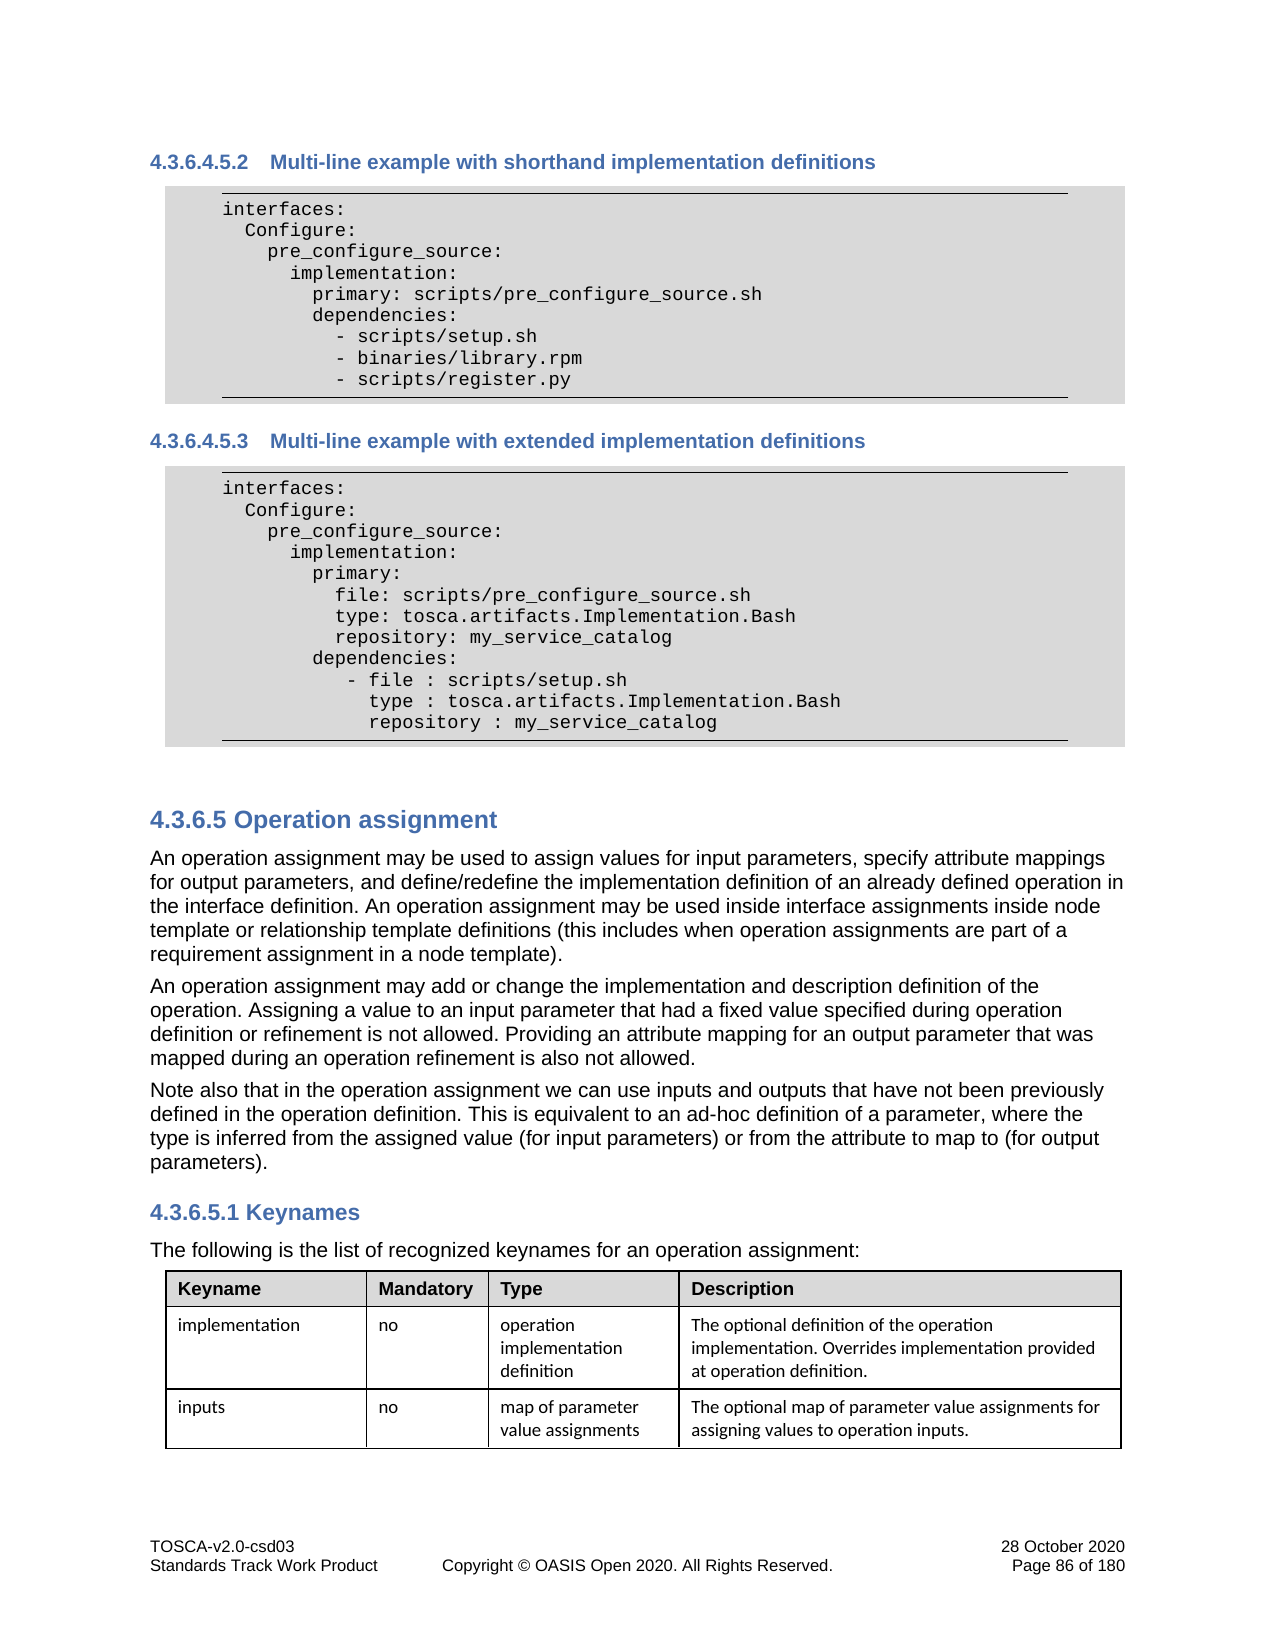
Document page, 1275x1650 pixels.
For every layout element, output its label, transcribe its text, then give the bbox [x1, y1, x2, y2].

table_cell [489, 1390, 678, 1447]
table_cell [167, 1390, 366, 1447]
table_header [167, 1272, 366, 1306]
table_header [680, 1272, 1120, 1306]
subtitle Keynames [150, 1199, 1125, 1226]
subtitle Operation assignment [150, 805, 1125, 833]
subtitle Multi-line example with shorthand implementation definitions [150, 150, 1125, 174]
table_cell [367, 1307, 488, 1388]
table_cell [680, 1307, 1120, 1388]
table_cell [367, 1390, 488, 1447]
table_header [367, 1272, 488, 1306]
text The following is the list of recognized keynames for an operation assignment: [150, 1238, 1125, 1262]
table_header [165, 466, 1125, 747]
text An operation assignment may be used to assign values for input parameters, specify attribute mappings for output parameters, and define/redefine the implementation definition of an already defined operation in the interface definition. An operation assignment may be used inside interface assignments inside node template or relationship template definitions (this includes when operation assignments are part of a requirement assignment in a node template). [150, 846, 1125, 966]
text Note also that in the operation assignment we can use inputs and outputs that have not been previously defined in the operation definition. This is equivalent to an ad-hoc definition of a parameter, where the type is inferred from the assigned value (for input parameters) or from the attribute to map to (for output parameters). [150, 1078, 1125, 1174]
text An operation assignment may add or change the implementation and description definition of the operation. Assigning a value to an input parameter that had a fixed value specified during operation definition or refinement is not allowed. Providing an attribute mapping for an output parameter that was mapped during an operation refinement is also not allowed. [150, 974, 1125, 1070]
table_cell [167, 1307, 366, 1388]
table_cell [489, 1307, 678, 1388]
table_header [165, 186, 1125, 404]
subtitle Multi-line example with extended implementation definitions [150, 429, 1125, 453]
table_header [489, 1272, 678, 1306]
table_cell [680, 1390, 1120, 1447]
